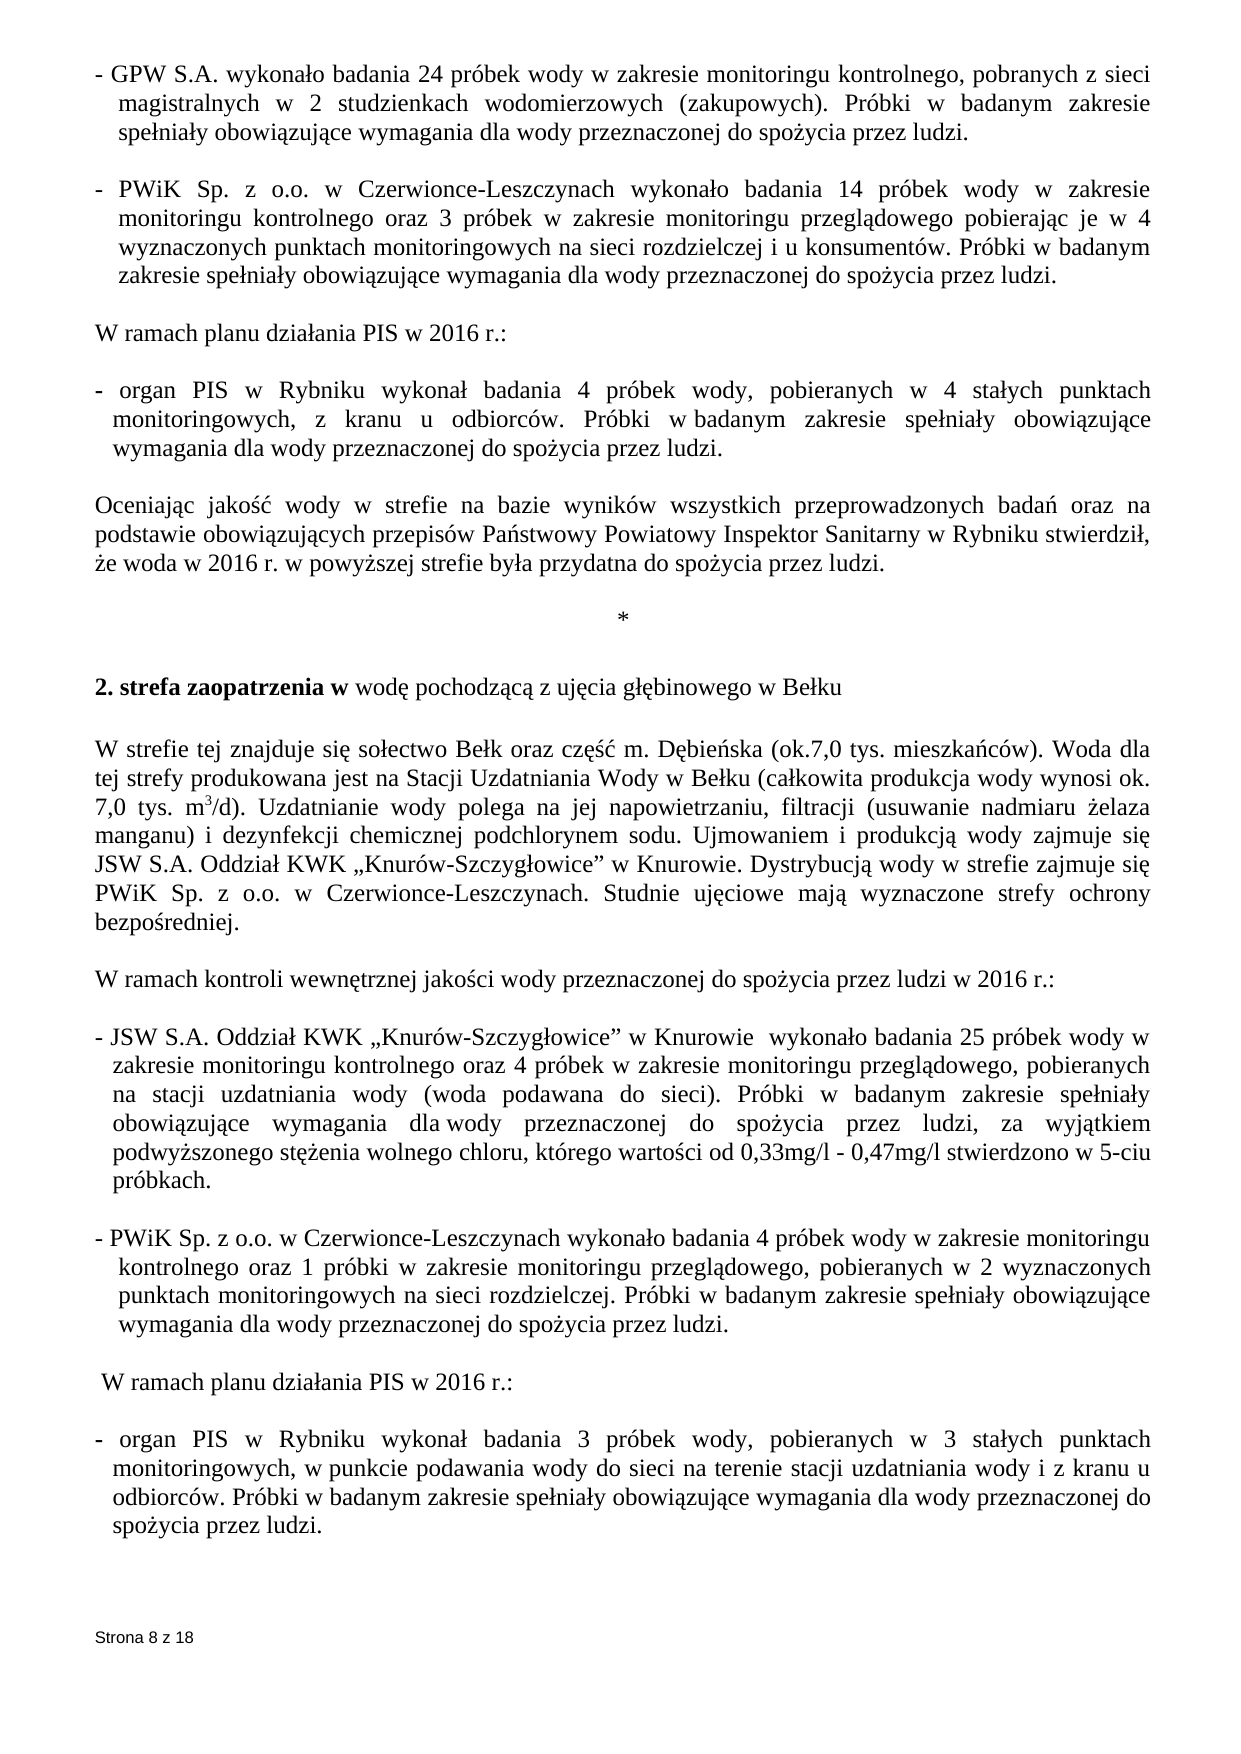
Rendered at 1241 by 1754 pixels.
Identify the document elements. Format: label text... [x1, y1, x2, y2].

text 2. strefa zaopatrzenia w wodę pochodzącą z ujęcia głębinowego w Bełku [94, 667, 1152, 701]
text - GPW S.A. wykonało badania 24 próbek wody w zakresie monitoringu kontrolnego, pobranych z sieci magistralnych w 2 studzienkach wodomierzowych (zakupowych). Próbki w badanym zakresie spełniały obowiązujące wymagania dla wody przeznaczonej do spożycia przez ludzi. [94, 59, 1152, 145]
text - JSW S.A. Oddział KWK „Knurów-Szczygłowice” w Knurowie wykonało badania 25 próbek wody w zakresie monitoringu kontrolnego oraz 4 próbek w zakresie monitoringu przeglądowego, pobieranych na stacji uzdatniania wody (woda podawana do sieci). Próbki w badanym zakresie spełniały obowiązujące wymagania dla wody przeznaczonej do spożycia przez ludzi, za wyjątkiem podwyższonego stężenia wolnego chloru, którego wartości od 0,33mg/l - 0,47mg/l stwierdzono w 5-ciu próbkach. [94, 1022, 1152, 1194]
text W strefie tej znajduje się sołectwo Bełk oraz część m. Dębieńska (ok.7,0 tys. mieszkańców). Woda dla tej strefy produkowana jest na Stacji Uzdatniania Wody w Bełku (całkowita produkcja wody wynosi ok. 7,0 tys. m3/d). Uzdatnianie wody polega na jej napowietrzaniu, filtracji (usuwanie nadmiaru żelaza manganu) i dezynfekcji chemicznej podchlorynem sodu. Ujmowaniem i produkcją wody zajmuje się JSW S.A. Oddział KWK „Knurów-Szczygłowice” w Knurowie. Dystrybucją wody w strefie zajmuje się PWiK Sp. z o.o. w Czerwionce-Leszczynach. Studnie ujęciowe mają wyznaczone strefy ochrony bezpośredniej. [94, 734, 1152, 935]
text W ramach kontroli wewnętrznej jakości wody przeznaczonej do spożycia przez ludzi w 2016 r.: [94, 964, 1152, 993]
text - organ PIS w Rybniku wykonał badania 3 próbek wody, pobieranych w 3 stałych punktach monitoringowych, w punkcie podawania wody do sieci na terenie stacji uzdatniania wody i z kranu u odbiorców. Próbki w badanym zakresie spełniały obowiązujące wymagania dla wody przeznaczonej do spożycia przez ludzi. [94, 1424, 1152, 1539]
text - organ PIS w Rybniku wykonał badania 4 próbek wody, pobieranych w 4 stałych punktach monitoringowych, z kranu u odbiorców. Próbki w badanym zakresie spełniały obowiązujące wymagania dla wody przeznaczonej do spożycia przez ludzi. [94, 375, 1152, 462]
text - PWiK Sp. z o.o. w Czerwionce-Leszczynach wykonało badania 14 próbek wody w zakresie monitoringu kontrolnego oraz 3 próbek w zakresie monitoringu przeglądowego pobierając je w 4 wyznaczonych punktach monitoringowych na sieci rozdzielczej i u konsumentów. Próbki w badanym zakresie spełniały obowiązujące wymagania dla wody przeznaczonej do spożycia przez ludzi. [94, 174, 1152, 289]
text Oceniając jakość wody w strefie na bazie wyników wszystkich przeprowadzonych badań oraz na podstawie obowiązujących przepisów Państwowy Powiatowy Inspektor Sanitarny w Rybniku stwierdził, że woda w 2016 r. w powyższej strefie była przydatna do spożycia przez ludzi. [94, 490, 1152, 577]
text * [94, 605, 1152, 634]
text W ramach planu działania PIS w 2016 r.: [94, 318, 1152, 347]
text - PWiK Sp. z o.o. w Czerwionce-Leszczynach wykonało badania 4 próbek wody w zakresie monitoringu kontrolnego oraz 1 próbki w zakresie monitoringu przeglądowego, pobieranych w 2 wyznaczonych punktach monitoringowych na sieci rozdzielczej. Próbki w badanym zakresie spełniały obowiązujące wymagania dla wody przeznaczonej do spożycia przez ludzi. [94, 1223, 1152, 1338]
text W ramach planu działania PIS w 2016 r.: [94, 1367, 1152, 1395]
